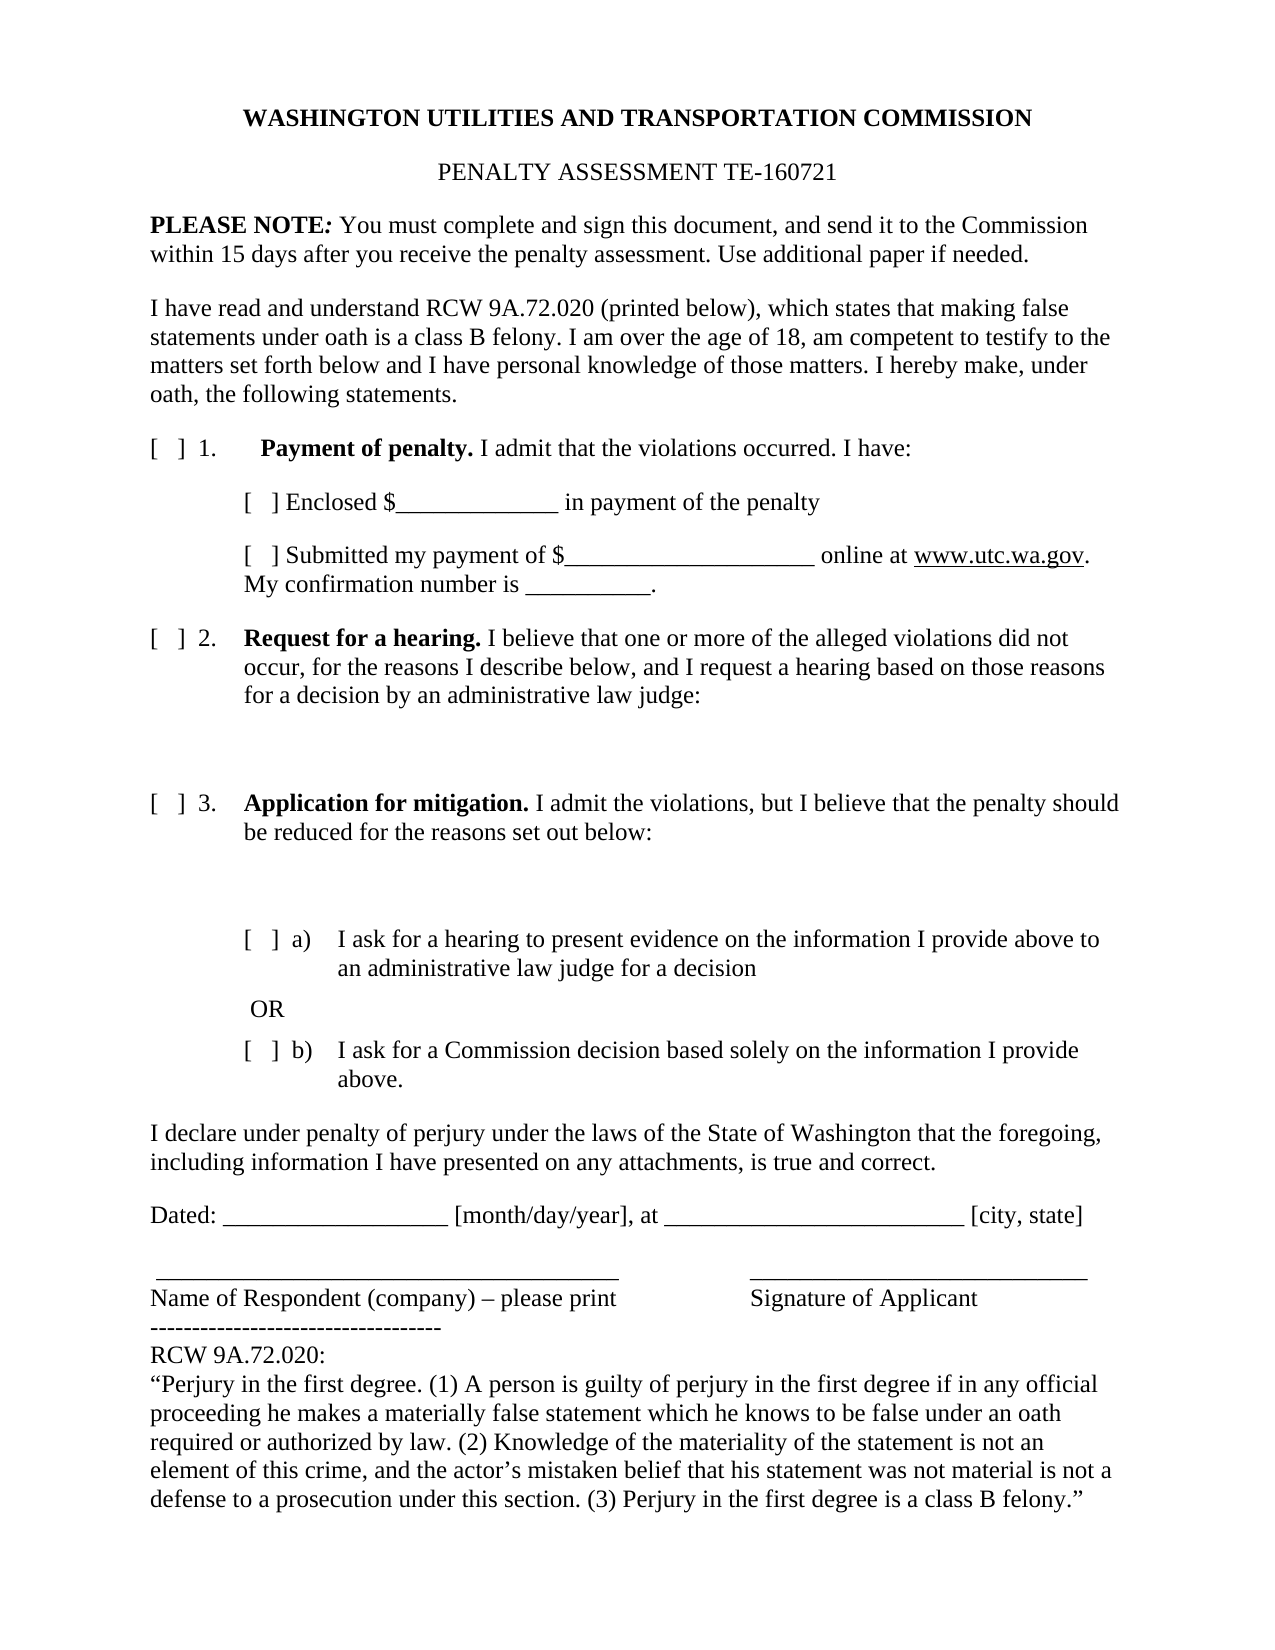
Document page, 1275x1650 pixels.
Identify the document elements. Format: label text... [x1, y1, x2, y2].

text PENALTY ASSESSMENT TE-160721 [150, 157, 1125, 186]
text [ ] b) I ask for a Commission decision based solely on the information I provide above. [150, 1036, 1125, 1093]
text [ ] Enclosed $_____________ in payment of the penalty [225, 487, 1125, 516]
text I have read and understand RCW 9A.72.020 (printed below), which states that making false statements under oath is a class B felony. I am over the age of 18, am competent to testify to the matters set forth below and I have personal knowledge of those matters. I hereby make, under oath, the following statements. [150, 293, 1125, 408]
subtitle WASHINGTON UTILITIES AND TRANSPORTATION COMMISSION [150, 103, 1125, 132]
text [ ] 3. Application for mitigation. I admit the violations, but I believe that the penalty should be reduced for the reasons set out below: [150, 788, 1125, 846]
text PLEASE NOTE: You must complete and sign this document, and send it to the Commission within 15 days after you receive the penalty assessment. Use additional paper if needed. [150, 211, 1125, 268]
text OR [150, 994, 1125, 1023]
text Dated: __________________ [month/day/year], at ________________________ [city, state] [150, 1201, 1125, 1229]
text [ ] 2. Request for a hearing. I believe that one or more of the alleged violations did not occur, for the reasons I describe below, and I request a hearing based on those reasons for a decision by an administrative law judge: [150, 623, 1125, 709]
text I declare under penalty of perjury under the laws of the State of Washington that the foregoing, including information I have presented on any attachments, is true and correct. [150, 1118, 1125, 1176]
text [ ] Submitted my payment of $____________________ online at www.utc.wa.gov. My confirmation number is __________. [225, 541, 1125, 598]
text [ ] 1. Payment of penalty. I admit that the violations occurred. I have: [150, 433, 1125, 462]
text [ ] a) I ask for a hearing to present evidence on the information I provide above to an administrative law judge for a decision [150, 924, 1125, 982]
text _____________________________________ ___________________________ Name of Respondent (company) – please print Signature of Applicant ----------------------------------- RCW 9A.72.020: “Perjury in the first degree. (1) A person is guilty of perjury in the first degree if in any official proceeding he makes a materially false statement which he knows to be false under an oath required or authorized by law. (2) Knowledge of the materiality of the statement is not an element of this crime, and the actor’s mistaken belief that his statement was not material is not a defense to a prosecution under this section. (3) Perjury in the first degree is a class B felony.” [150, 1254, 1125, 1513]
